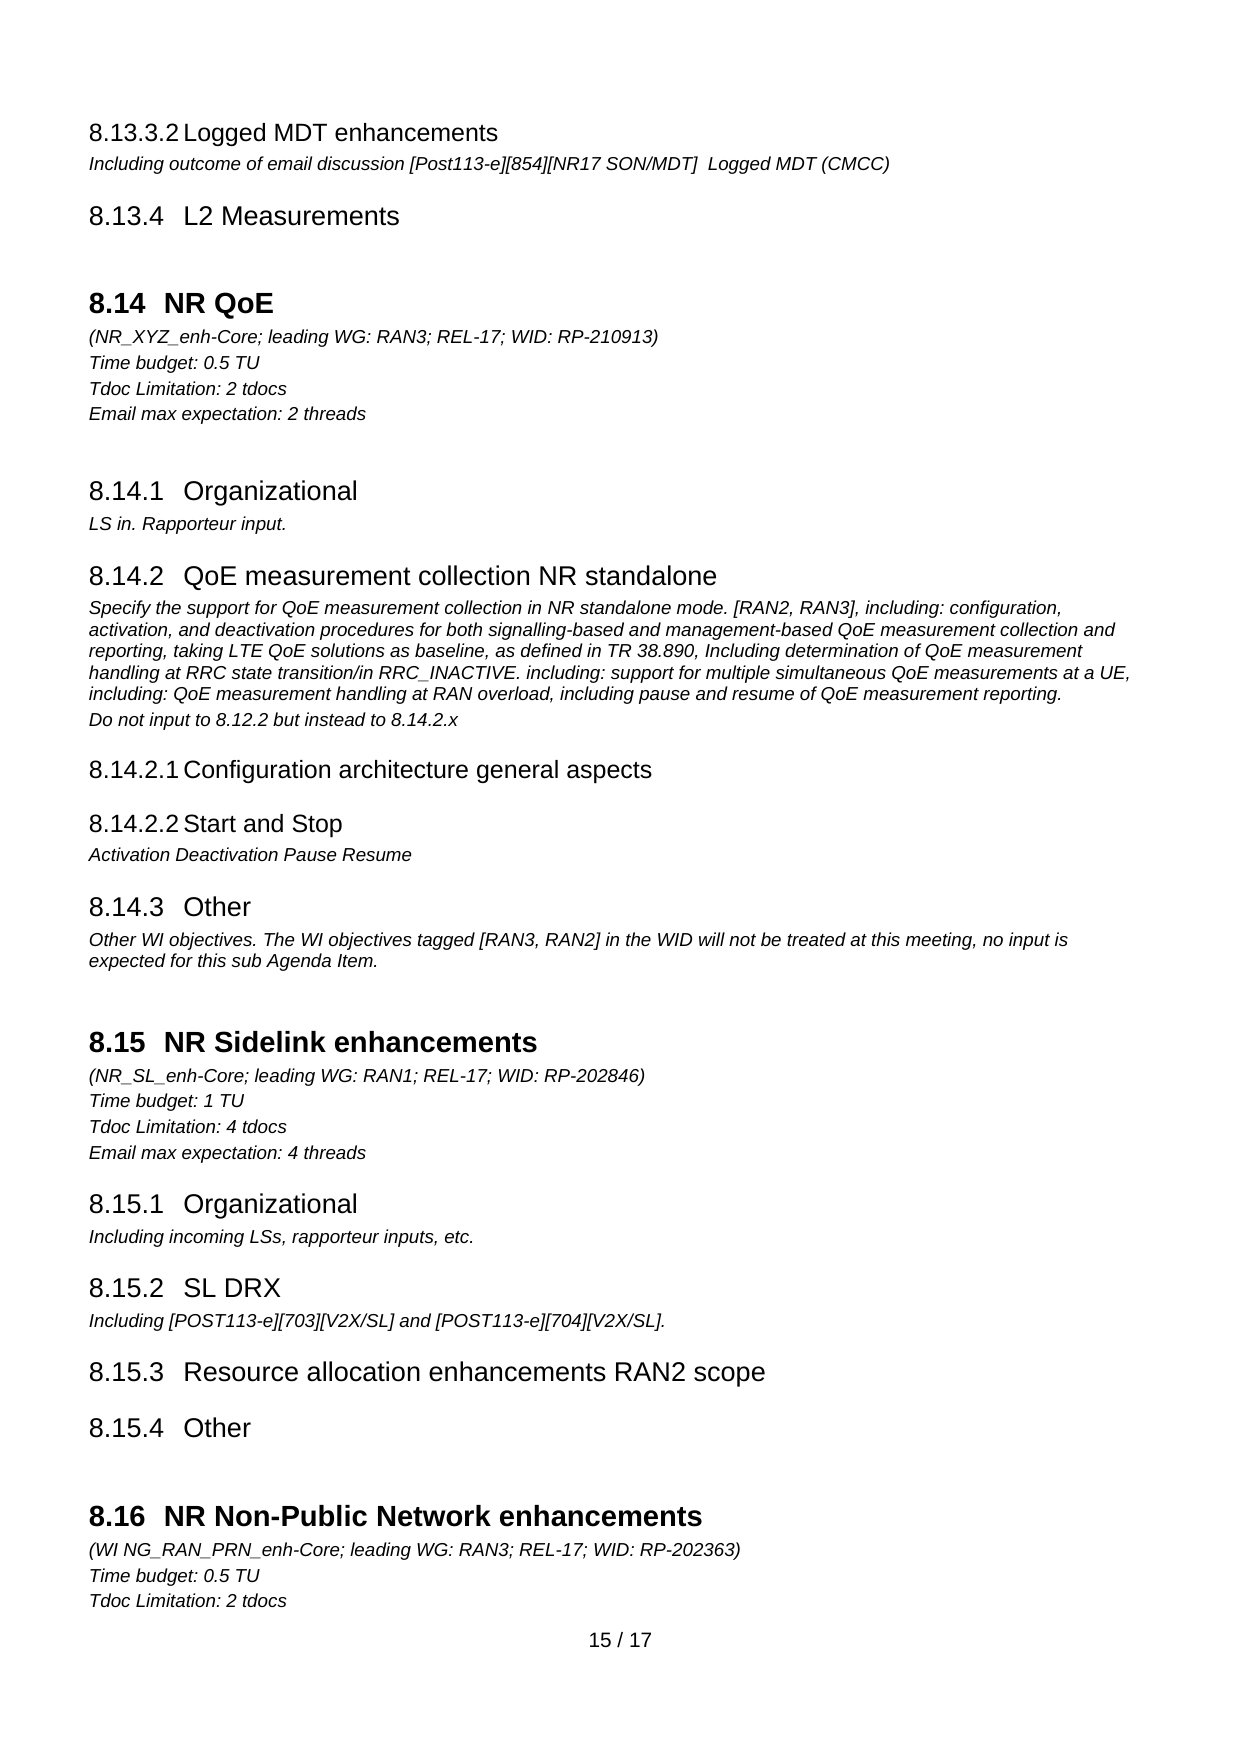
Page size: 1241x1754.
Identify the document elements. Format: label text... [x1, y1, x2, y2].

subtitle 8.16 NR Non-Public Network enhancements [89, 1499, 1152, 1532]
text LS in. Rapporteur input. [89, 513, 1152, 534]
subtitle 8.15.3 Resource allocation enhancements RAN2 scope [89, 1356, 1152, 1387]
text Other WI objectives. The WI objectives tagged [RAN3, RAN2] in the WID will not be treated at this meeting, no input is expected for this sub Agenda Item. [89, 928, 1152, 971]
text Tdoc Limitation: 2 tdocs [89, 1590, 1152, 1612]
text (WI NG_RAN_PRN_enh-Core; leading WG: RAN3; REL-17; WID: RP-202363) [89, 1539, 1152, 1560]
text Including [POST113-e][703][V2X/SL] and [POST113-e][704][V2X/SL]. [89, 1310, 1152, 1331]
subtitle 8.13.3.2 Logged MDT enhancements [89, 118, 1152, 147]
text Specify the support for QoE measurement collection in NR standalone mode. [RAN2, RAN3], including: configuration, activation, and deactivation procedures for both signalling-based and management-based QoE measurement collection and reporting, taking LTE QoE solutions as baseline, as defined in TR 38.890, Including determination of QoE measurement handling at RRC state transition/in RRC_INACTIVE. including: support for multiple simultaneous QoE measurements at a UE, including: QoE measurement handling at RAN overload, including pause and resume of QoE measurement reporting. [89, 597, 1152, 705]
subtitle 8.14.1 Organizational [89, 475, 1152, 507]
subtitle 8.14.2 QoE measurement collection NR standalone [89, 559, 1152, 591]
text Tdoc Limitation: 4 tdocs [89, 1116, 1152, 1137]
text Email max expectation: 2 threads [89, 403, 1152, 425]
text Including outcome of email discussion [Post113-e][854][NR17 SON/MDT] Logged MDT (CMCC) [89, 153, 1152, 175]
text Including incoming LSs, rapporteur inputs, etc. [89, 1226, 1152, 1247]
subtitle 8.15.2 SL DRX [89, 1272, 1152, 1303]
text (NR_XYZ_enh-Core; leading WG: RAN3; REL-17; WID: RP-210913) [89, 326, 1152, 347]
text (NR_SL_enh-Core; leading WG: RAN1; REL-17; WID: RP-202846) [89, 1064, 1152, 1086]
subtitle 8.13.4 L2 Measurements [89, 200, 1152, 231]
text Activation Deactivation Pause Resume [89, 844, 1152, 866]
subtitle 8.14 NR QoE [89, 286, 1152, 320]
text Time budget: 0.5 TU [89, 1564, 1152, 1586]
text Email max expectation: 4 threads [89, 1142, 1152, 1163]
subtitle 8.15.1 Organizational [89, 1188, 1152, 1219]
subtitle 8.14.2.1 Configuration architecture general aspects [89, 756, 1152, 784]
subtitle 8.14.3 Other [89, 891, 1152, 922]
text Time budget: 1 TU [89, 1090, 1152, 1112]
subtitle 8.14.2.2 Start and Stop [89, 809, 1152, 838]
subtitle 8.15 NR Sidelink enhancements [89, 1024, 1152, 1058]
text Time budget: 0.5 TU [89, 352, 1152, 373]
subtitle 8.15.4 Other [89, 1412, 1152, 1444]
text Tdoc Limitation: 2 tdocs [89, 377, 1152, 399]
text Do not input to 8.12.2 but instead to 8.14.2.x [89, 709, 1152, 731]
